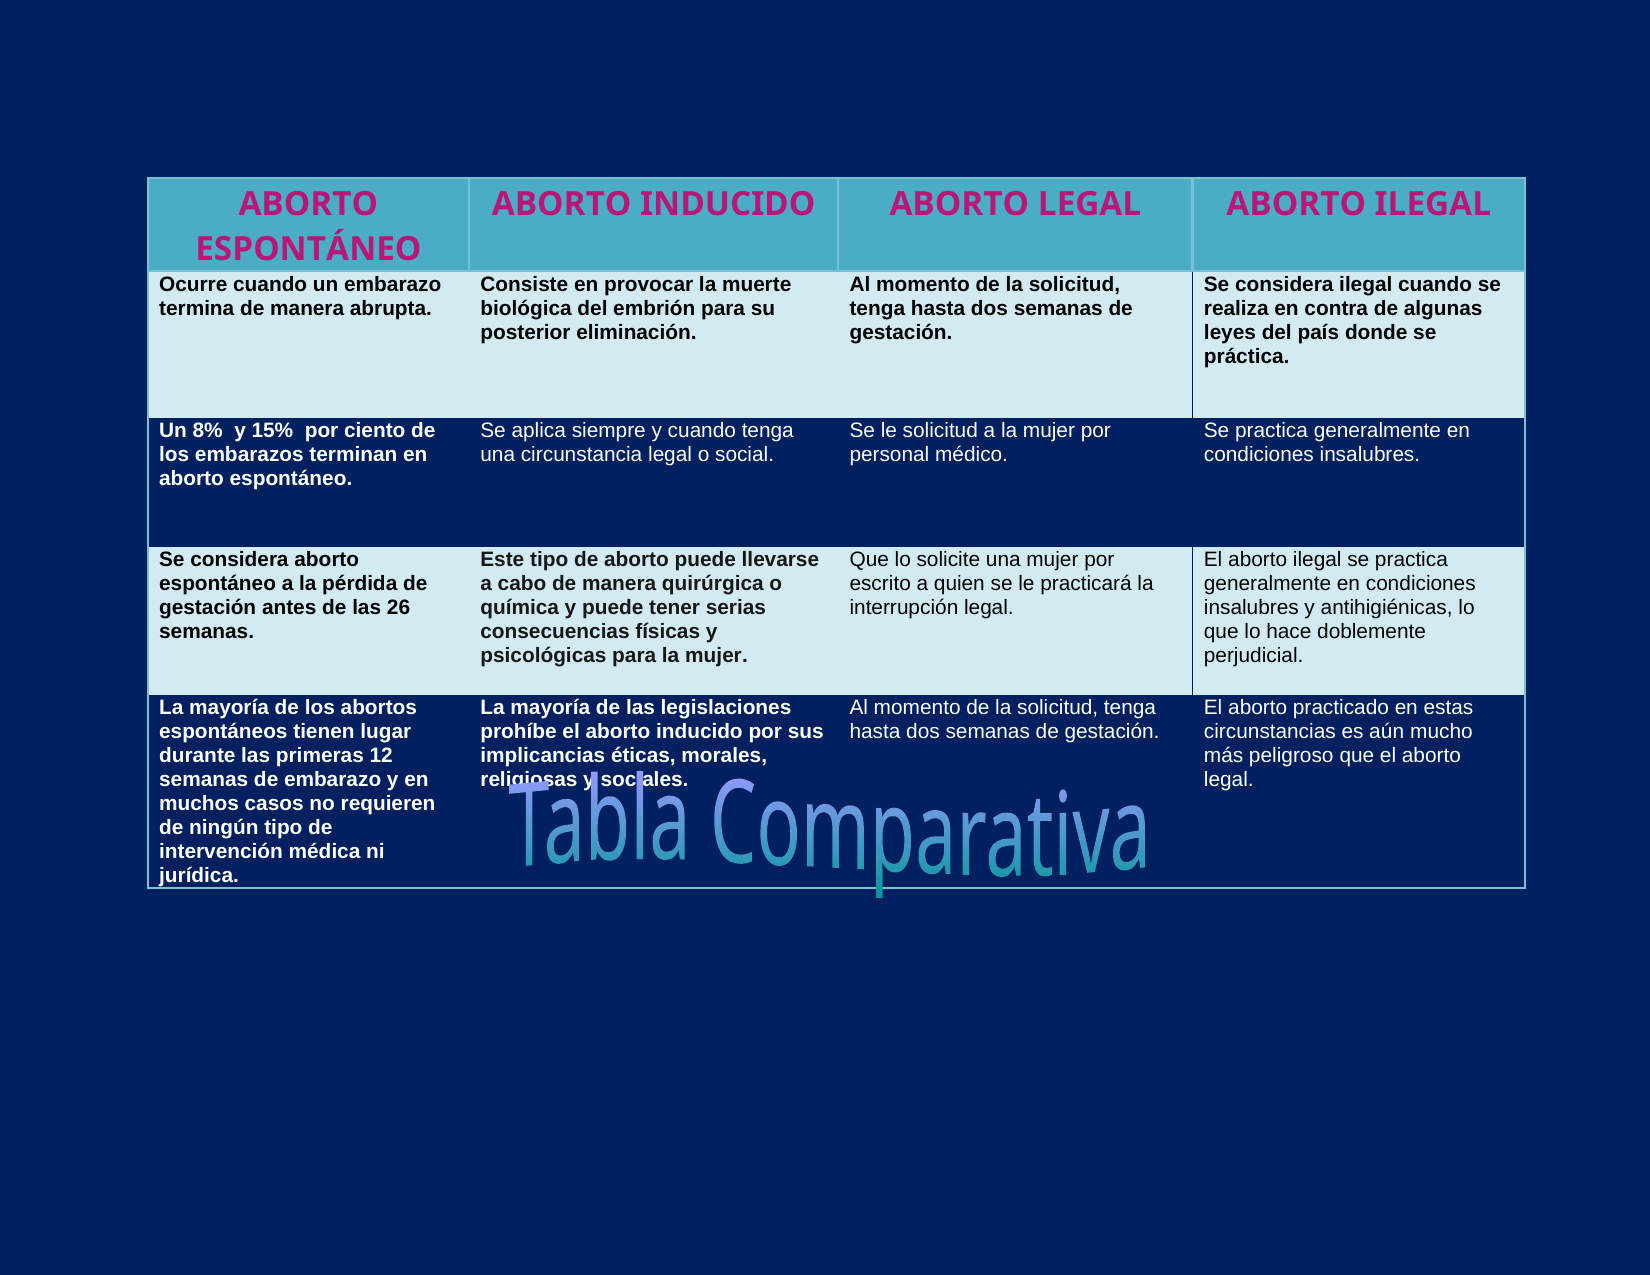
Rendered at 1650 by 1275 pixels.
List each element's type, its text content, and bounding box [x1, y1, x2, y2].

table_cell Se aplica siempre y cuando tenga una circunstancia legal o social. [469, 418, 838, 547]
table_cell La mayoría de las legislaciones prohíbe el aborto inducido por sus implicancias éticas, morales, religiosas y sociales. [469, 695, 838, 887]
table_cell Este tipo de aborto puede llevarse a cabo de manera quirúrgica o química y puede tener serias consecuencias físicas y psicológicas para la mujer. [469, 547, 838, 695]
table_header ABORTO INDUCIDO [470, 179, 837, 270]
table_cell Se le solicitud a la mujer por personal médico. [838, 418, 1192, 547]
table_cell El aborto practicado en estas circunstancias es aún mucho más peligroso que el aborto legal. [1193, 695, 1524, 887]
table_cell Consiste en provocar la muerte biológica del embrión para su posterior eliminación. [469, 272, 838, 418]
table_cell Se practica generalmente en condiciones insalubres. [1193, 418, 1524, 547]
table_cell Al momento de la solicitud, tenga hasta dos semanas de gestación. [838, 695, 1192, 887]
table_cell Se considera ilegal cuando se realiza en contra de algunas leyes del país donde se práctica. [1193, 272, 1524, 418]
table_header ABORTO ESPONTÁNEO [149, 179, 468, 270]
table_header ABORTO ILEGAL [1194, 179, 1524, 270]
table_cell La mayoría de los abortos espontáneos tienen lugar durante las primeras 12 semanas de embarazo y en muchos casos no requieren de ningún tipo de intervención médica ni jurídica. [149, 695, 469, 887]
table_cell El aborto ilegal se practica generalmente en condiciones insalubres y antihigiénicas, lo que lo hace doblemente perjudicial. [1193, 547, 1524, 695]
table_cell Ocurre cuando un embarazo termina de manera abrupta. [149, 272, 469, 418]
table_cell Al momento de la solicitud, tenga hasta dos semanas de gestación. [838, 272, 1192, 418]
table_cell Un 8% y 15% por ciento de los embarazos terminan en aborto espontáneo. [149, 418, 469, 547]
table_cell Que lo solicite una mujer por escrito a quien se le practicará la interrupción legal. [838, 547, 1192, 695]
table_header ABORTO LEGAL [839, 179, 1191, 270]
table_cell Se considera aborto espontáneo a la pérdida de gestación antes de las 26 semanas. [149, 547, 469, 695]
